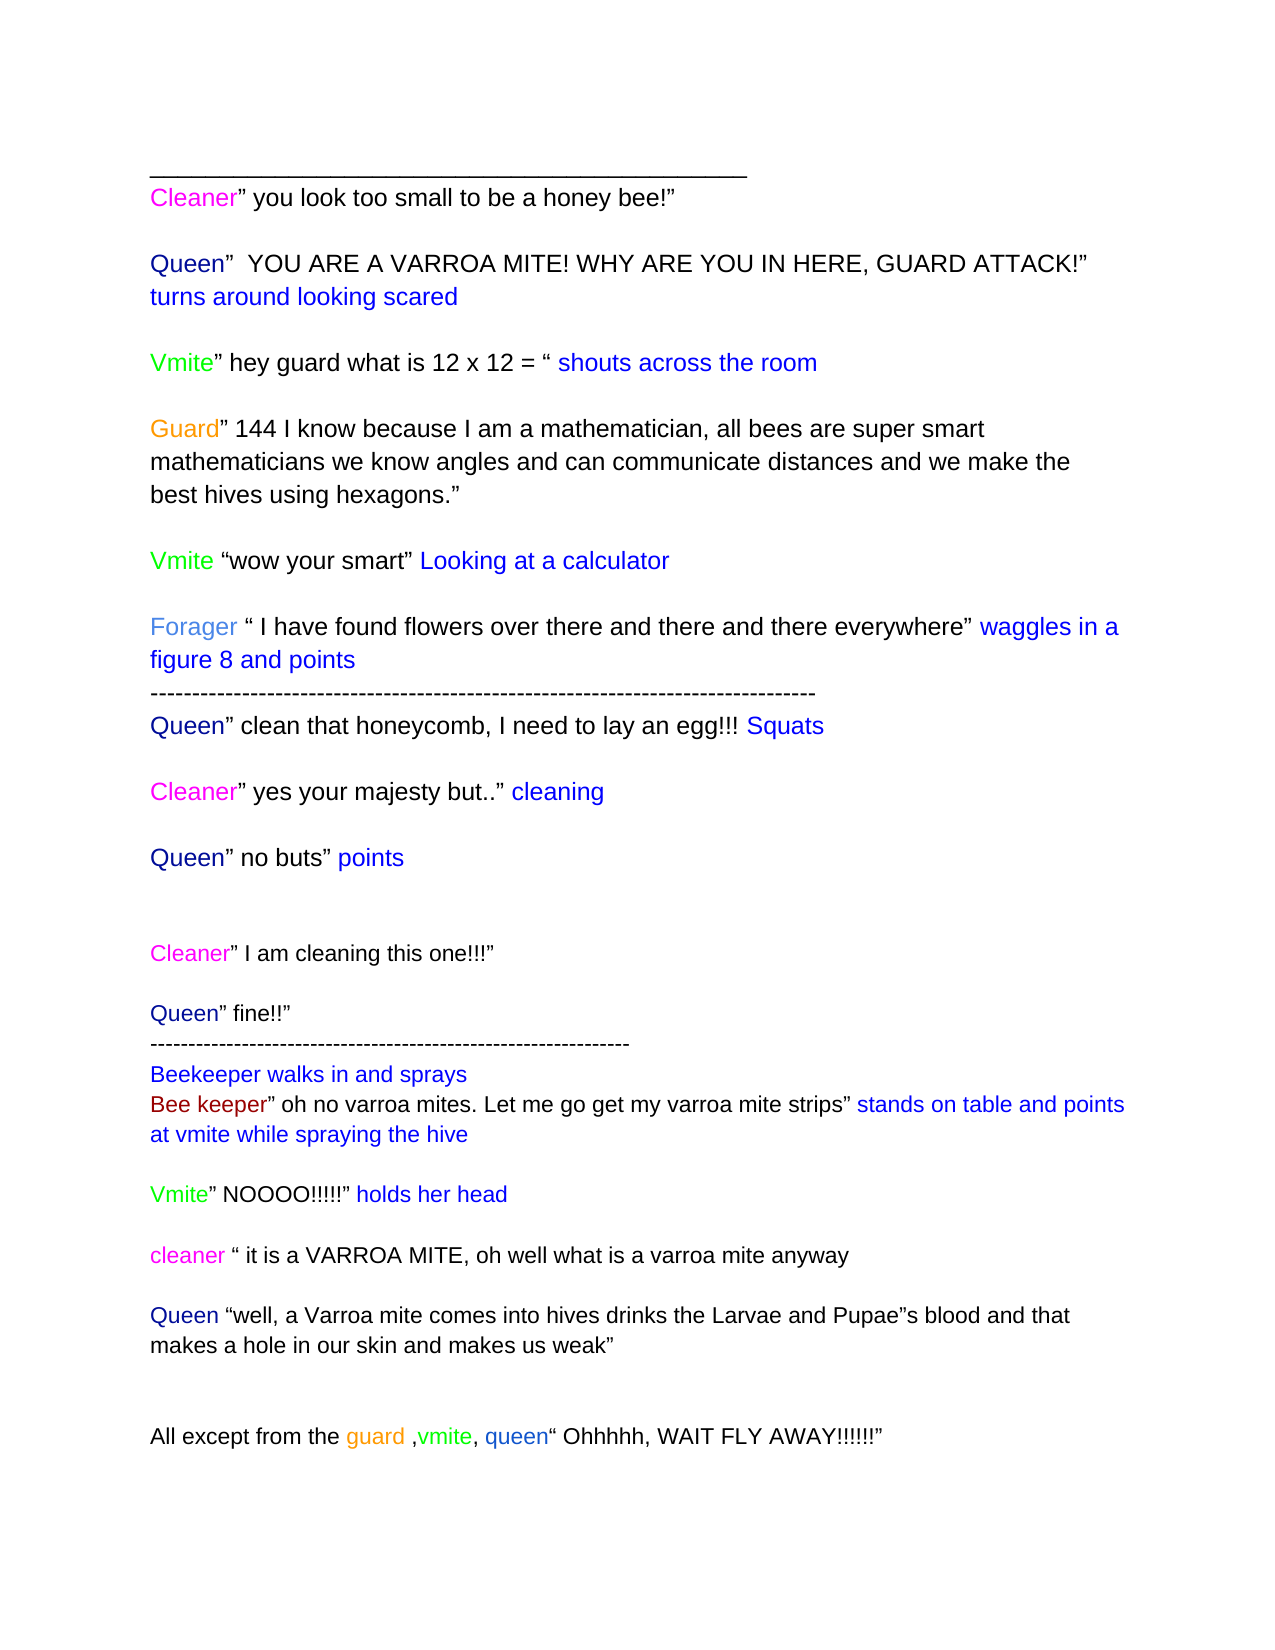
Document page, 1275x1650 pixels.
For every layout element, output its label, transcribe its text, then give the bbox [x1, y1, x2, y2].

text Queen” fine!!” [150, 1000, 1125, 1026]
text Queen” clean that honeycomb, I need to lay an egg!!! Squats [150, 711, 1125, 740]
text Cleaner” you look too small to be a honey bee!” [150, 183, 1125, 212]
text Beekeeper walks in and sprays [150, 1061, 1125, 1087]
text cleaner “ it is a VARROA MITE, oh well what is a varroa mite anyway [150, 1242, 1125, 1268]
text Guard” 144 I know because I am a mathematician, all bees are super smart mathematicians we know angles and can communicate distances and we make the best hives using hexagons.” [150, 414, 1125, 509]
text Queen” YOU ARE A VARROA MITE! WHY ARE YOU IN HERE, GUARD ATTACK!” turns around looking scared [150, 249, 1125, 311]
text All except from the guard ,vmite, queen“ Ohhhhh, WAIT FLY AWAY!!!!!!” [150, 1423, 1125, 1449]
text Queen “well, a Varroa mite comes into hives drinks the Larvae and Pupae”s blood and that makes a hole in our skin and makes us weak” [150, 1302, 1125, 1359]
text Bee keeper” oh no varroa mites. Let me go get my varroa mite strips” stands on table and points at vmite while spraying the hive [150, 1091, 1125, 1147]
text Vmite” NOOOO!!!!!” holds her head [150, 1181, 1125, 1208]
text Queen” no buts” points [150, 843, 1125, 872]
text Cleaner” yes your majesty but..” cleaning [150, 777, 1125, 806]
text Vmite” hey guard what is 12 x 12 = “ shouts across the room [150, 348, 1125, 377]
text -------------------------------------------------------------------------------- [150, 678, 1125, 707]
text Vmite “wow your smart” Looking at a calculator [150, 546, 1125, 575]
text Forager “ I have found flowers over there and there and there everywhere” waggles in a figure 8 and points [150, 612, 1125, 674]
text Cleaner” I am cleaning this one!!!” [150, 940, 1125, 966]
text ___________________________________________ [150, 150, 1125, 179]
text --------------------------------------------------------------- [150, 1030, 1125, 1057]
